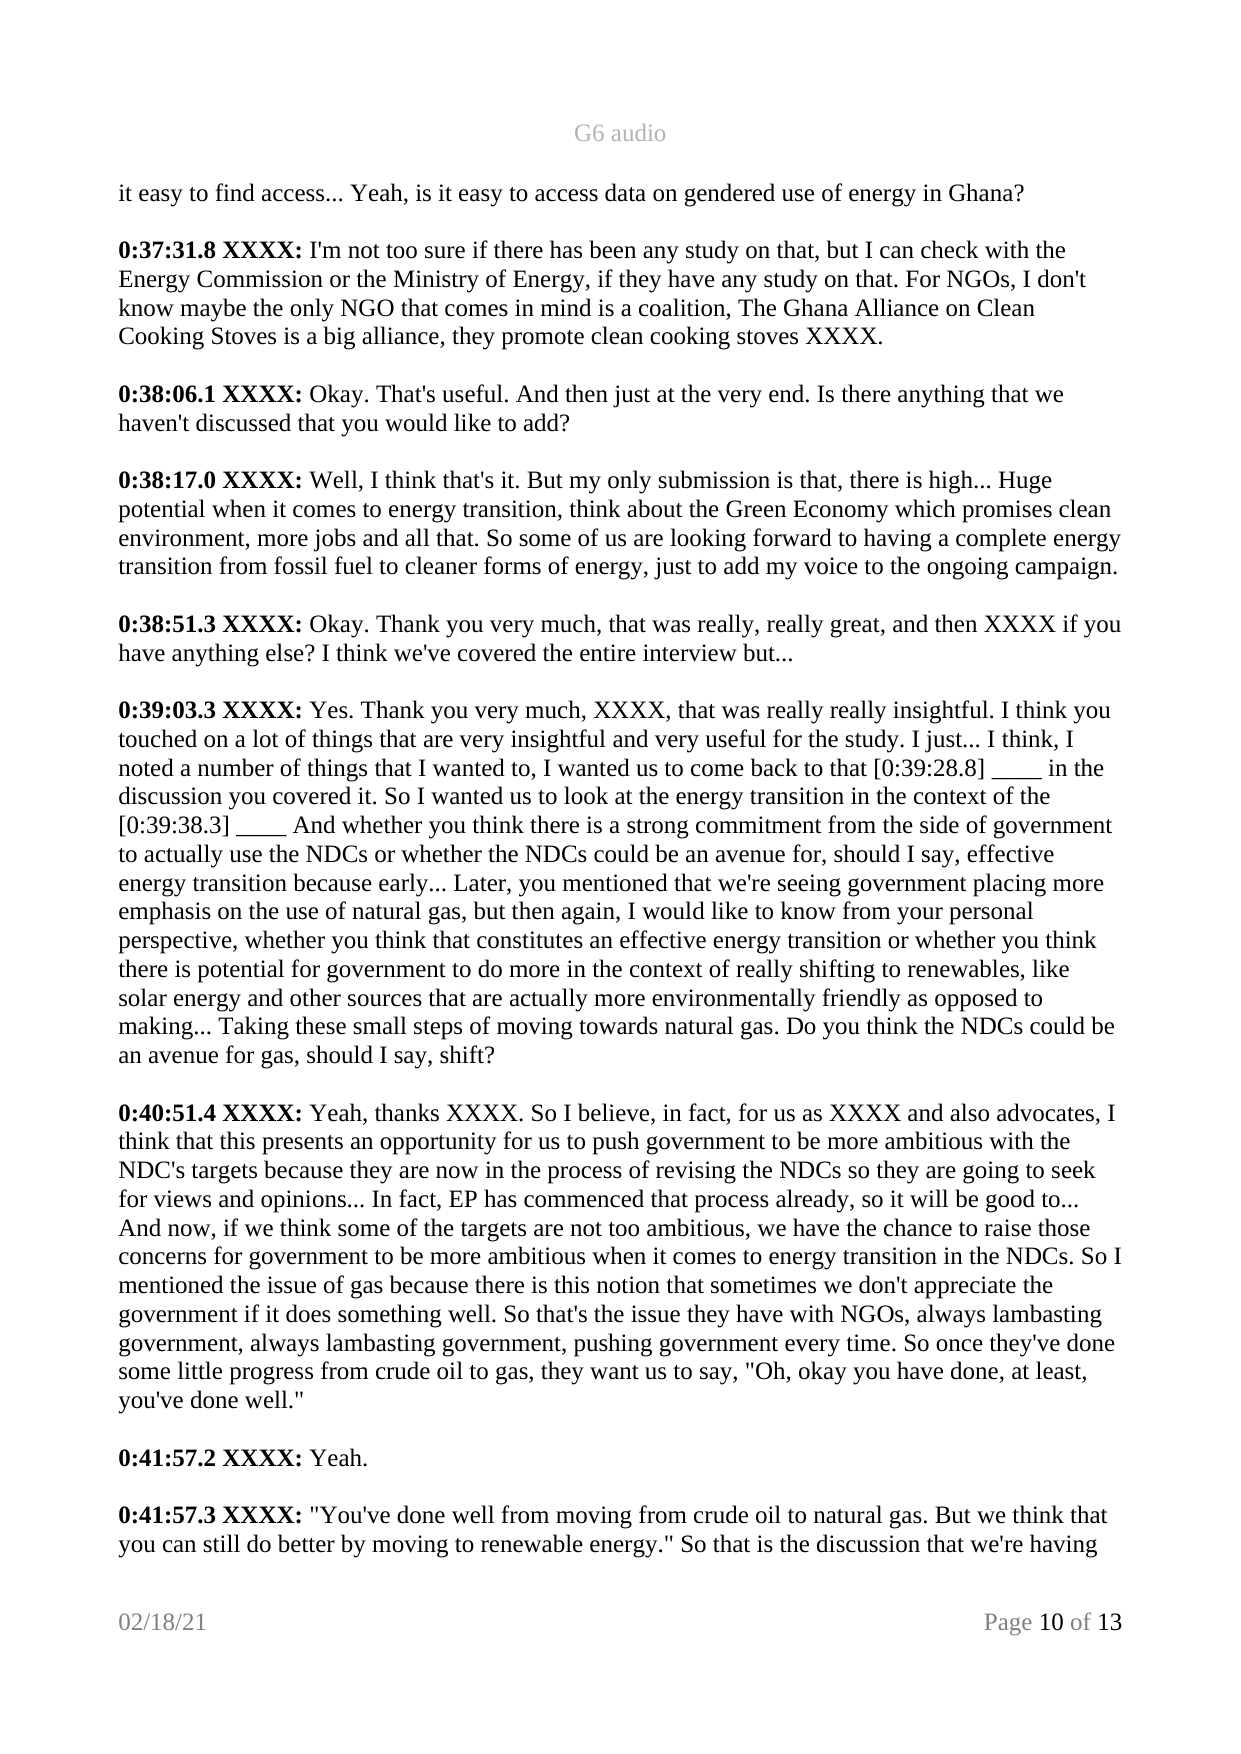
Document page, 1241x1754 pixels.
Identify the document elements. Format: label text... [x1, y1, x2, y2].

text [118, 1500, 1122, 1558]
text 0:38:06.1 XXXX: Okay. That's useful. And then just at the very end. Is there anything that we haven't discussed that you would like to add? [118, 379, 1122, 436]
text 0:38:17.0 XXXX: Well, I think that's it. But my only submission is that, there is high... Huge potential when it comes to energy transition, think about the Green Economy which promises clean environment, more jobs and all that. So some of us are looking forward to having a complete energy transition from fossil fuel to cleaner forms of energy, just to add my voice to the ongoing campaign. [118, 465, 1122, 580]
text 0:41:57.2 XXXX: Yeah. [118, 1443, 1122, 1471]
text 0:40:51.4 XXXX: Yeah, thanks XXXX. So I believe, in fact, for us as XXXX and also advocates, I think that this presents an opportunity for us to push government to be more ambitious with the NDC's targets because they are now in the process of revising the NDCs so they are going to seek for views and opinions... In fact, EP has commenced that process already, so it will be good to... And now, if we think some of the targets are not too ambitious, we have the chance to raise those concerns for government to be more ambitious when it comes to energy transition in the NDCs. So I mentioned the issue of gas because there is this notion that sometimes we don't appreciate the government if it does something well. So that's the issue they have with NGOs, always lambasting government, always lambasting government, pushing government every time. So once they've done some little progress from crude oil to gas, they want us to say, "Oh, okay you have done, at least, you've done well." [118, 1098, 1122, 1414]
text 0:38:51.3 XXXX: Okay. Thank you very much, that was really, really great, and then XXXX if you have anything else? I think we've covered the entire interview but... [118, 609, 1122, 666]
text 0:39:03.3 XXXX: Yes. Thank you very much, XXXX, that was really really insightful. I think you touched on a lot of things that are very insightful and very useful for the study. I just... I think, I noted a number of things that I wanted to, I wanted us to come back to that [0:39:28.8] ____ in the discussion you covered it. So I wanted us to look at the energy transition in the context of the [0:39:38.3] ____ And whether you think there is a strong commitment from the side of government to actually use the NDCs or whether the NDCs could be an avenue for, should I say, effective energy transition because early... Later, you mentioned that we're seeing government placing more emphasis on the use of natural gas, but then again, I would like to know from your personal perspective, whether you think that constitutes an effective energy transition or whether you think there is potential for government to do more in the context of really shifting to renewables, like solar energy and other sources that are actually more environmentally friendly as opposed to making... Taking these small steps of moving towards natural gas. Do you think the NDCs could be an avenue for gas, should I say, shift? [118, 695, 1122, 1069]
text 0:37:31.8 XXXX: I'm not too sure if there has been any study on that, but I can check with the Energy Commission or the Ministry of Energy, if they have any study on that. For NGOs, I don't know maybe the only NGO that comes in mind is a coalition, The Ghana Alliance on Clean Cooking Stoves is a big alliance, they promote clean cooking stoves XXXX. [118, 235, 1122, 350]
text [118, 178, 1122, 206]
